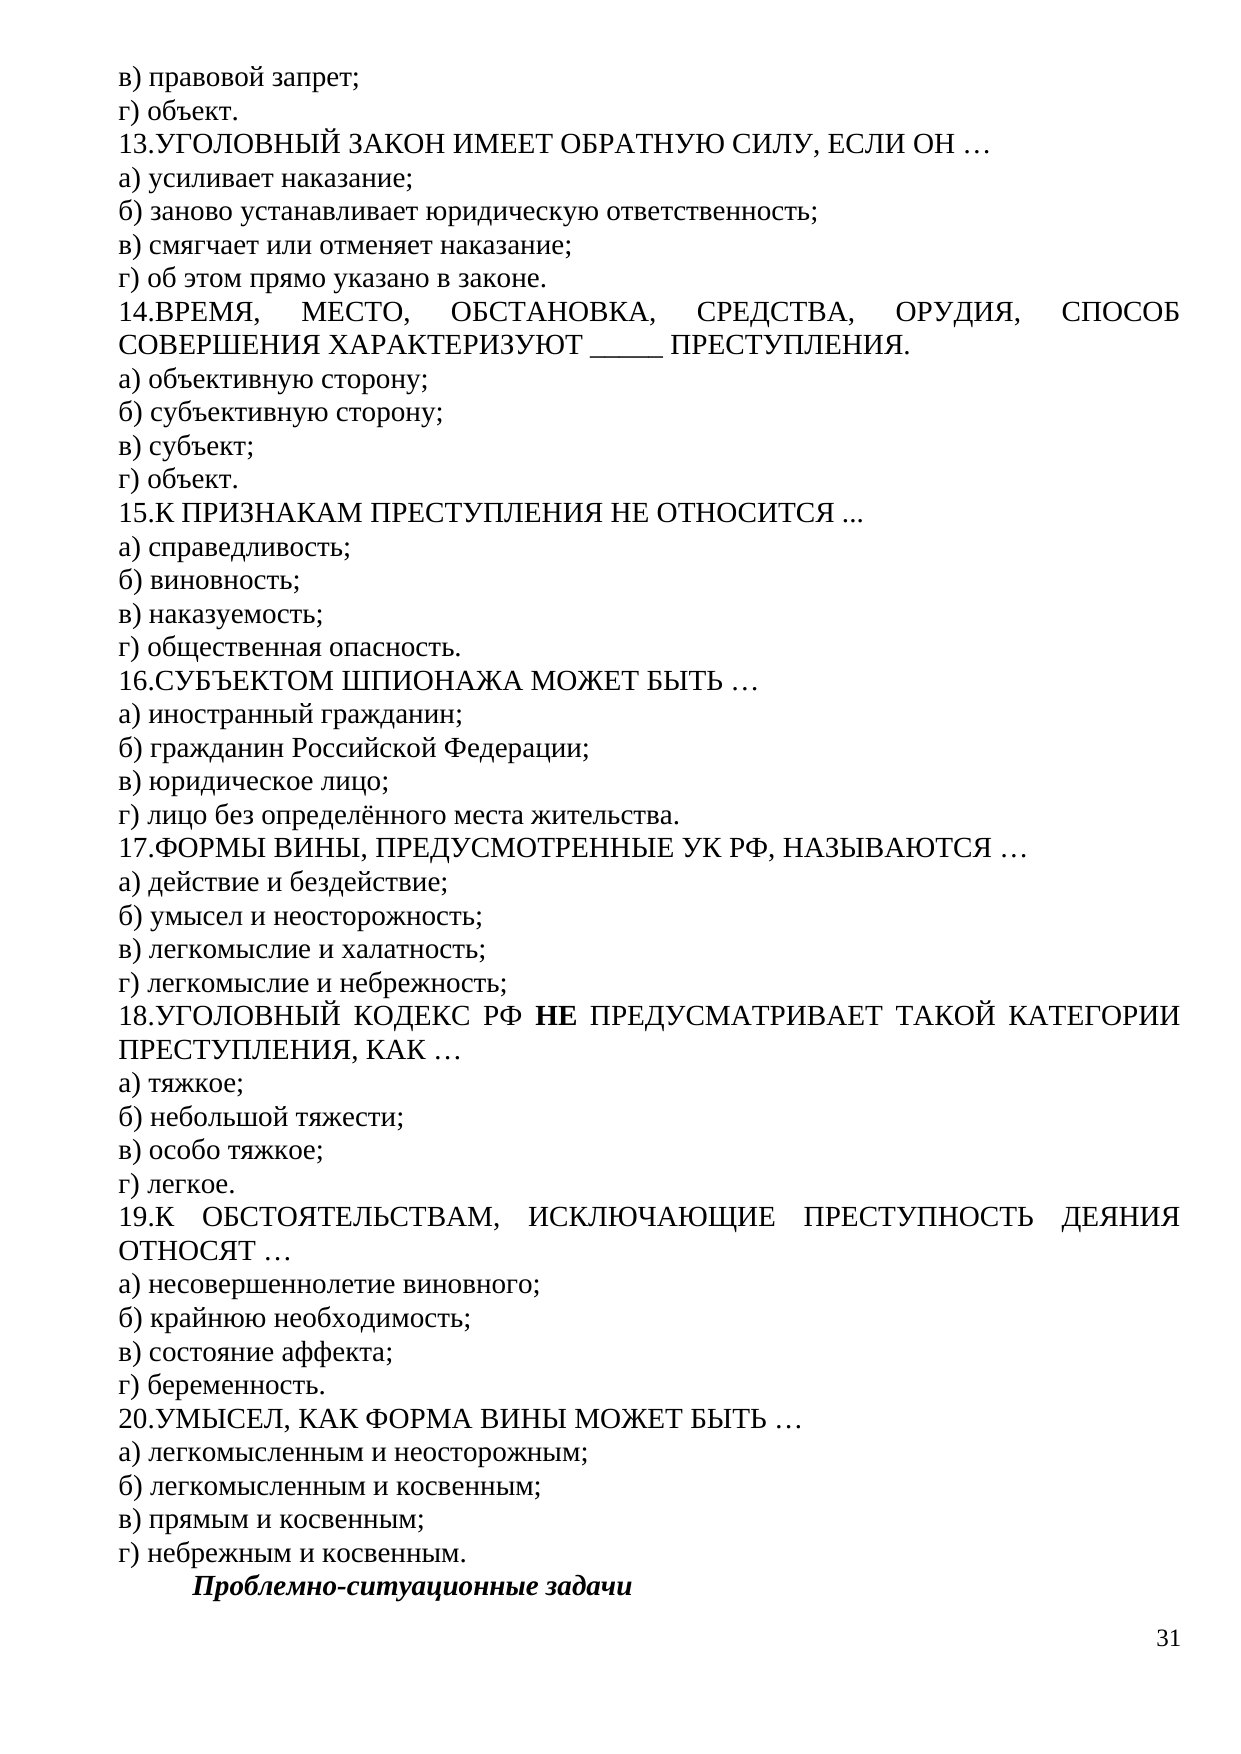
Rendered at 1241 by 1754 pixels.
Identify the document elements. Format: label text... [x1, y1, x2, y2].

text г) легкомыслие и небрежность; [118, 965, 1181, 998]
text г) объект. [118, 93, 1181, 126]
text а) действие и бездействие; [118, 864, 1181, 898]
text в) юридическое лицо; [118, 763, 1181, 797]
text а) тяжкое; [118, 1065, 1181, 1099]
text г) об этом прямо указано в законе. [118, 260, 1181, 294]
text в) прямым и косвенным; [118, 1501, 1181, 1535]
text в) особо тяжкое; [118, 1132, 1181, 1166]
text 19.К обстоятельствам, исключающие преступность деяния относят … [118, 1199, 1181, 1267]
text 14.Время, место, обстановка, средства, орудия, способ совершения характеризуют _____ преступления. [118, 294, 1181, 361]
text а) легкомысленным и неосторожным; [118, 1434, 1181, 1468]
text а) несовершеннолетие виновного; [118, 1267, 1181, 1300]
text б) крайнюю необходимость; [118, 1300, 1181, 1334]
text б) заново устанавливает юридическую ответственность; [118, 193, 1181, 227]
text б) легкомысленным и косвенным; [118, 1468, 1181, 1501]
text г) легкое. [118, 1166, 1181, 1199]
text в) субъект; [118, 428, 1181, 462]
text в) легкомыслие и халатность; [118, 931, 1181, 965]
text 17.Формы вины, предусмотренные УК РФ, называются … [118, 831, 1181, 864]
text г) небрежным и косвенным. [118, 1535, 1181, 1568]
text 18.Уголовный кодекс РФ не предусматривает такой категории преступления, как … [118, 998, 1181, 1065]
text Проблемно-ситуационные задачи [118, 1568, 1181, 1602]
text в) смягчает или отменяет наказание; [118, 227, 1181, 260]
text г) общественная опасность. [118, 629, 1181, 663]
text б) небольшой тяжести; [118, 1099, 1181, 1132]
text б) виновность; [118, 562, 1181, 596]
text г) объект. [118, 462, 1181, 495]
text а) усиливает наказание; [118, 160, 1181, 193]
text 13.Уголовный закон имеет обратную силу, если он … [118, 126, 1181, 160]
text б) гражданин Российской Федерации; [118, 730, 1181, 763]
text а) объективную сторону; [118, 361, 1181, 394]
text 15.К признакам преступления не относится ... [118, 495, 1181, 529]
text 16.Субъектом шпионажа может быть … [118, 663, 1181, 696]
text б) субъективную сторону; [118, 394, 1181, 428]
text в) наказуемость; [118, 596, 1181, 629]
text в) состояние аффекта; [118, 1334, 1181, 1367]
text в) правовой запрет; [118, 59, 1181, 93]
text а) иностранный гражданин; [118, 696, 1181, 730]
text б) умысел и неосторожность; [118, 898, 1181, 931]
text г) беременность. [118, 1367, 1181, 1401]
text а) справедливость; [118, 529, 1181, 562]
text 20.Умысел, как форма вины может быть … [118, 1401, 1181, 1434]
text г) лицо без определённого места жительства. [118, 797, 1181, 831]
